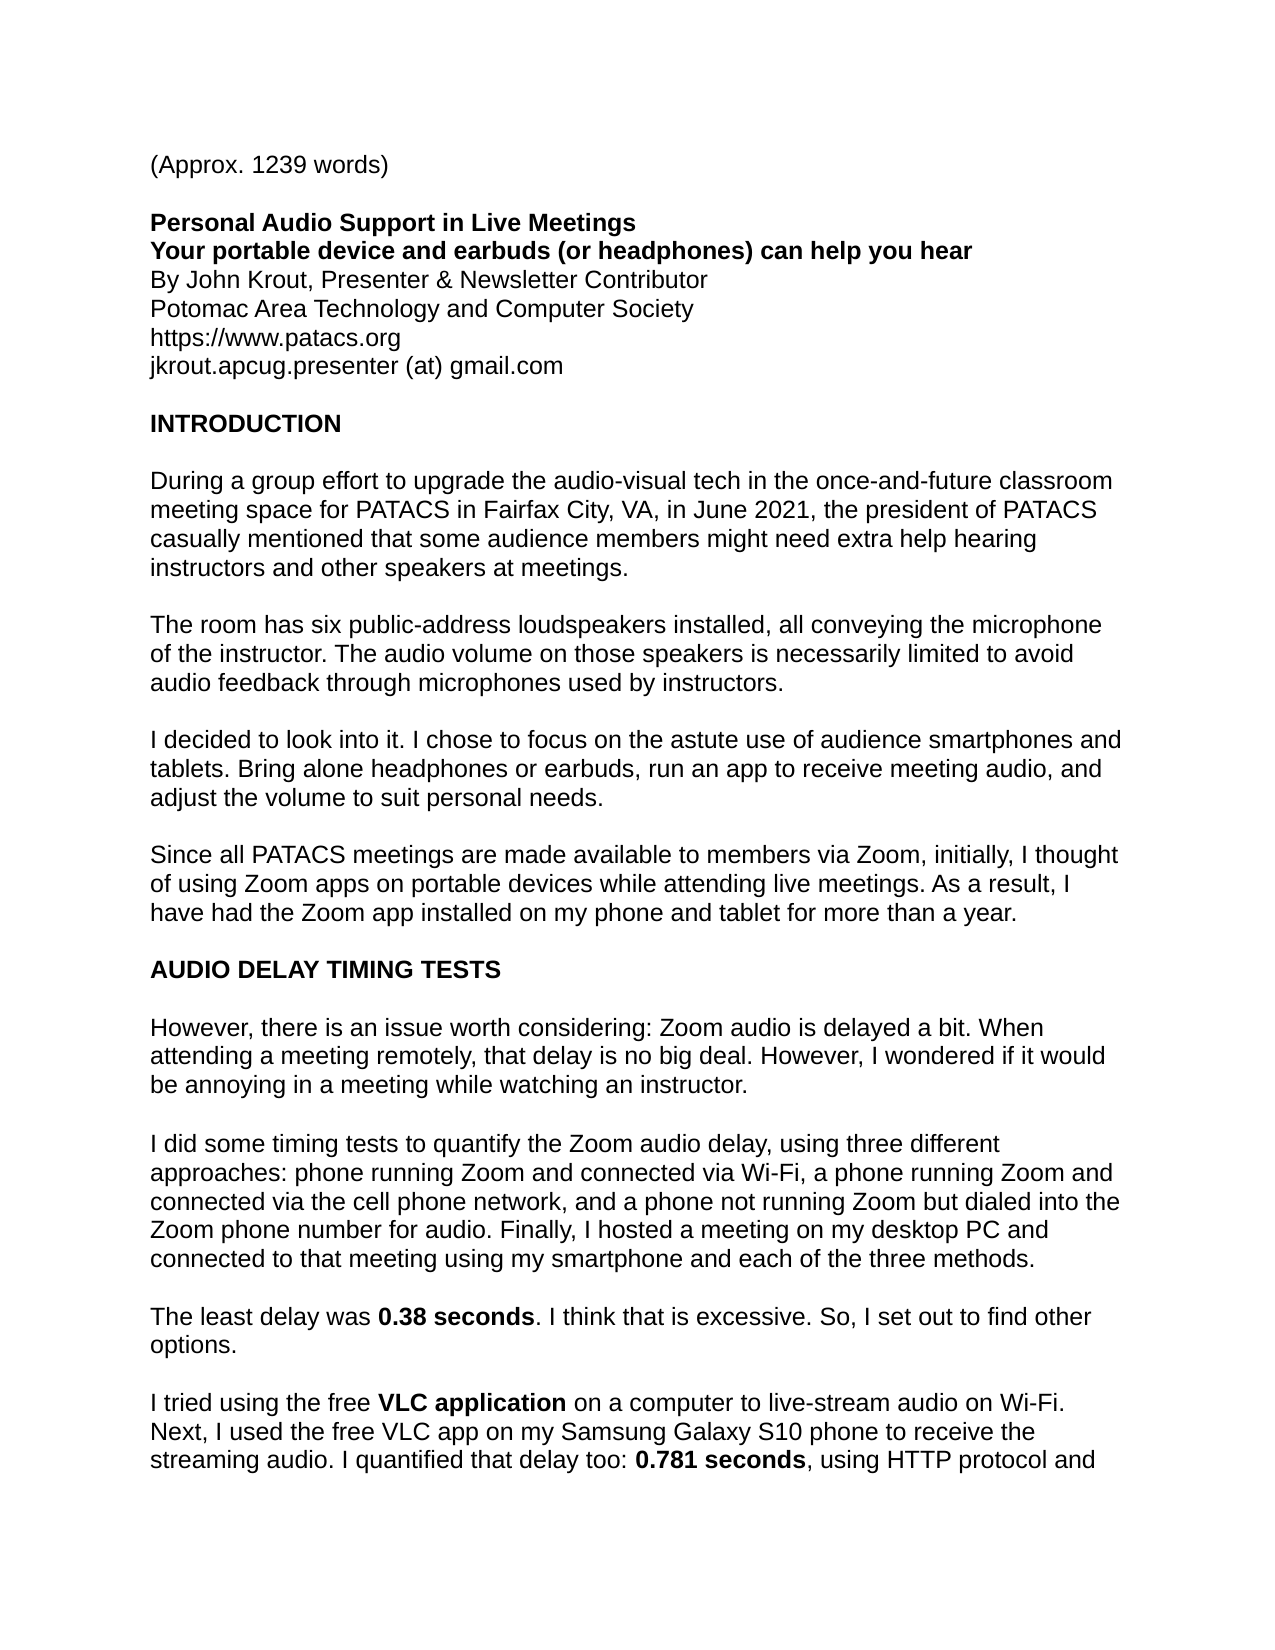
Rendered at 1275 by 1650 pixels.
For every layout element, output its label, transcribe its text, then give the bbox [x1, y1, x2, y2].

text INTRODUCTION [150, 409, 1125, 437]
text (Approx. 1239 words) [150, 150, 1125, 179]
text During a group effort to upgrade the audio-visual tech in the once-and-future classroom meeting space for PATACS in Fairfax City, VA, in June 2021, the president of PATACS casually mentioned that some audience members might need extra help hearing instructors and other speakers at meetings. [150, 466, 1125, 581]
text However, there is an issue worth considering: Zoom audio is delayed a bit. When attending a meeting remotely, that delay is no big deal. However, I wondered if it would be annoying in a meeting while watching an instructor. [150, 1012, 1125, 1099]
text jkrout.apcug.presenter (at) gmail.com [150, 351, 1125, 380]
text The least delay was 0.38 seconds. I think that is excessive. So, I set out to find other options. [150, 1302, 1125, 1359]
text Personal Audio Support in Live Meetings Your portable device and earbuds (or headphones) can help you hear [150, 207, 1125, 265]
text The room has six public-address loudspeakers installed, all conveying the microphone of the instructor. The audio volume on those speakers is necessarily limited to avoid audio feedback through microphones used by instructors. [150, 610, 1125, 696]
text Potomac Area Technology and Computer Society [150, 294, 1125, 322]
text Since all PATACS meetings are made available to members via Zoom, initially, I thought of using Zoom apps on portable devices while attending live meetings. As a result, I have had the Zoom app installed on my phone and tablet for more than a year. [150, 840, 1125, 926]
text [150, 1388, 1125, 1474]
text https://www.patacs.org [150, 322, 1125, 351]
text I did some timing tests to quantify the Zoom audio delay, using three different approaches: phone running Zoom and connected via Wi-Fi, a phone running Zoom and connected via the cell phone network, and a phone not running Zoom but dialed into the Zoom phone number for audio. Finally, I hosted a meeting on my desktop PC and connected to that meeting using my smartphone and each of the three methods. [150, 1129, 1125, 1273]
text By John Krout, Presenter & Newsletter Contributor [150, 265, 1125, 294]
text AUDIO DELAY TIMING TESTS [150, 955, 1125, 984]
text I decided to look into it. I chose to focus on the astute use of audience smartphones and tablets. Bring alone headphones or earbuds, run an app to receive meeting audio, and adjust the volume to suit personal needs. [150, 725, 1125, 811]
